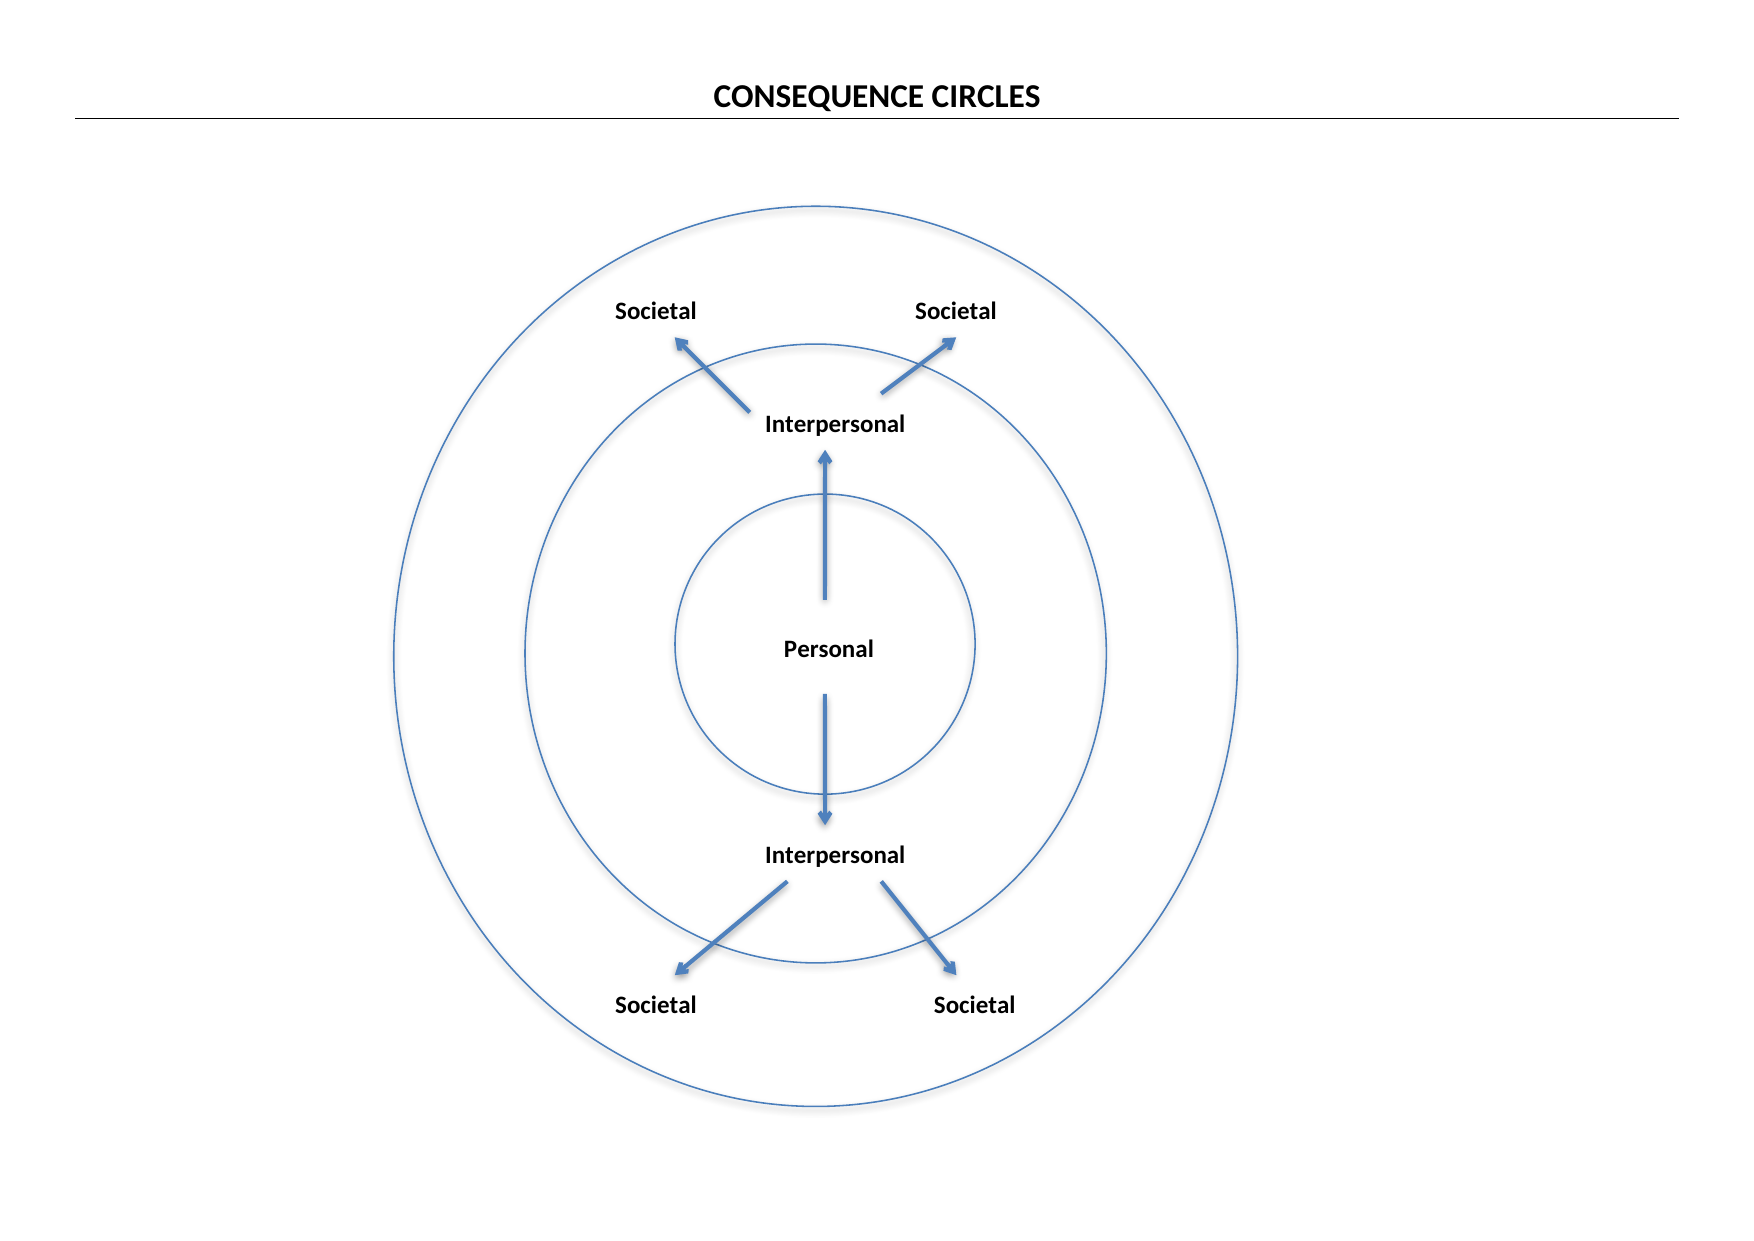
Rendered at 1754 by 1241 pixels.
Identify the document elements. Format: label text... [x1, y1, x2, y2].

text CONSEQUENCE CIRCLES [75, 75, 1679, 118]
